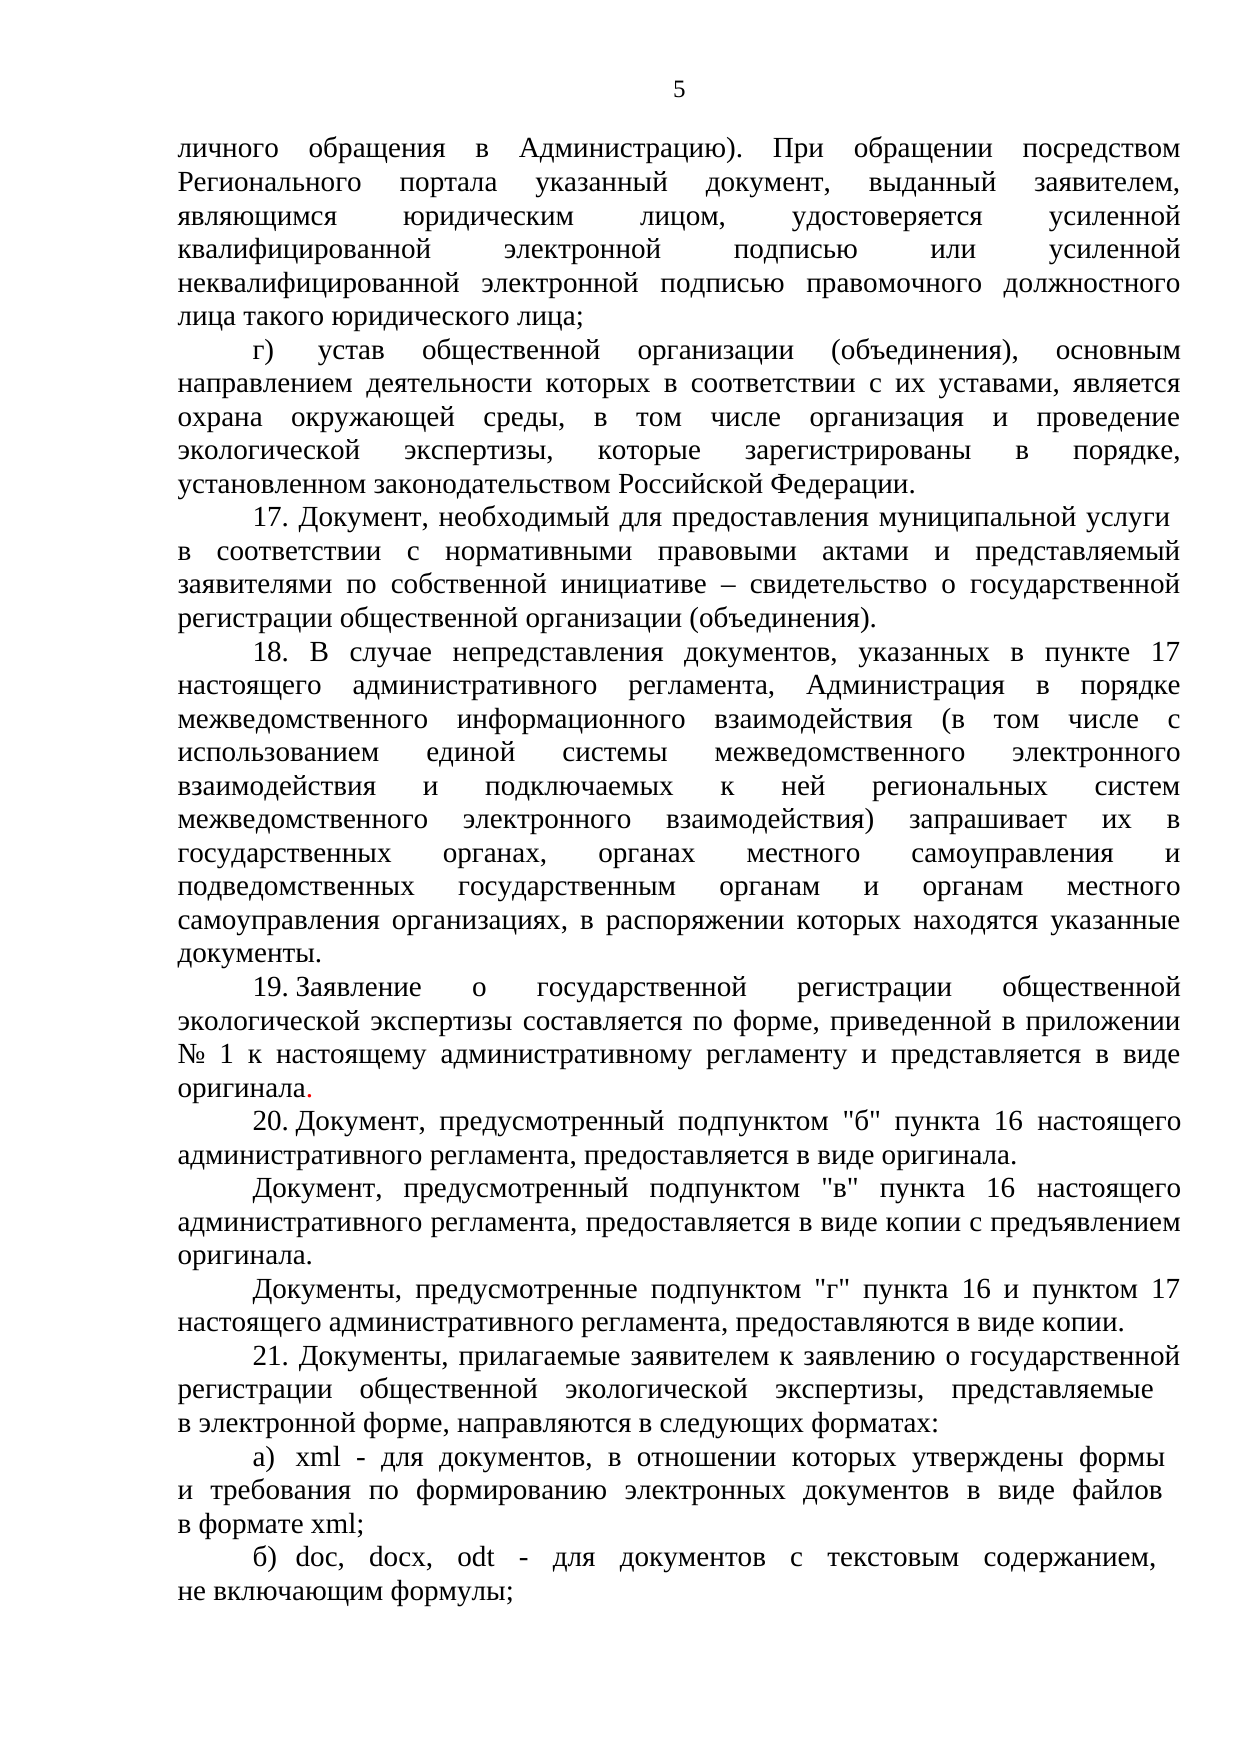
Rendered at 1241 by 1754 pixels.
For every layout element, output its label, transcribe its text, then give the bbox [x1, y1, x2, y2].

text г) устав общественной организации (объединения), основным направлением деятельности которых в соответствии с их уставами, является охрана окружающей среды, в том числе организация и проведение экологической экспертизы, которые зарегистрированы в порядке, установленном законодательством Российской Федерации. [177, 332, 1181, 499]
text 18. В случае непредставления документов, указанных в пункте 17 настоящего административного регламента, Администрация в порядке межведомственного информационного взаимодействия (в том числе с использованием единой системы межведомственного электронного взаимодействия и подключаемых к ней региональных систем межведомственного электронного взаимодействия) запрашивает их в государственных органах, органах местного самоуправления и подведомственных государственным органам и органам местного самоуправления организациях, в распоряжении которых находятся указанные документы. [177, 634, 1181, 969]
text Документ, предусмотренный подпунктом "в" пункта 16 настоящего административного регламента, предоставляется в виде копии с предъявлением оригинала. [177, 1170, 1181, 1271]
text а) xml - для документов, в отношении которых утверждены формы и требования по формированию электронных документов в виде файлов в формате xml; [177, 1439, 1181, 1539]
text б) doc, docx, odt - для документов с текстовым содержанием, не включающим формулы; [177, 1539, 1181, 1606]
text 17. Документ, необходимый для предоставления муниципальной услуги в соответствии с нормативными правовыми актами и представляемый заявителями по собственной инициативе – свидетельство о государственной регистрации общественной организации (объединения). [177, 499, 1181, 634]
text 19. Заявление о государственной регистрации общественной экологической экспертизы составляется по форме, приведенной в приложении № 1 к настоящему административному регламенту и представляется в виде оригинала. [177, 969, 1181, 1103]
text Документы, предусмотренные подпунктом "г" пункта 16 и пунктом 17 настоящего административного регламента, предоставляются в виде копии. [177, 1271, 1181, 1338]
text 20. Документ, предусмотренный подпунктом "б" пункта 16 настоящего административного регламента, предоставляется в виде оригинала. [177, 1103, 1181, 1170]
text 21. Документы, прилагаемые заявителем к заявлению о государственной регистрации общественной экологической экспертизы, представляемые в электронной форме, направляются в следующих форматах: [177, 1338, 1181, 1439]
